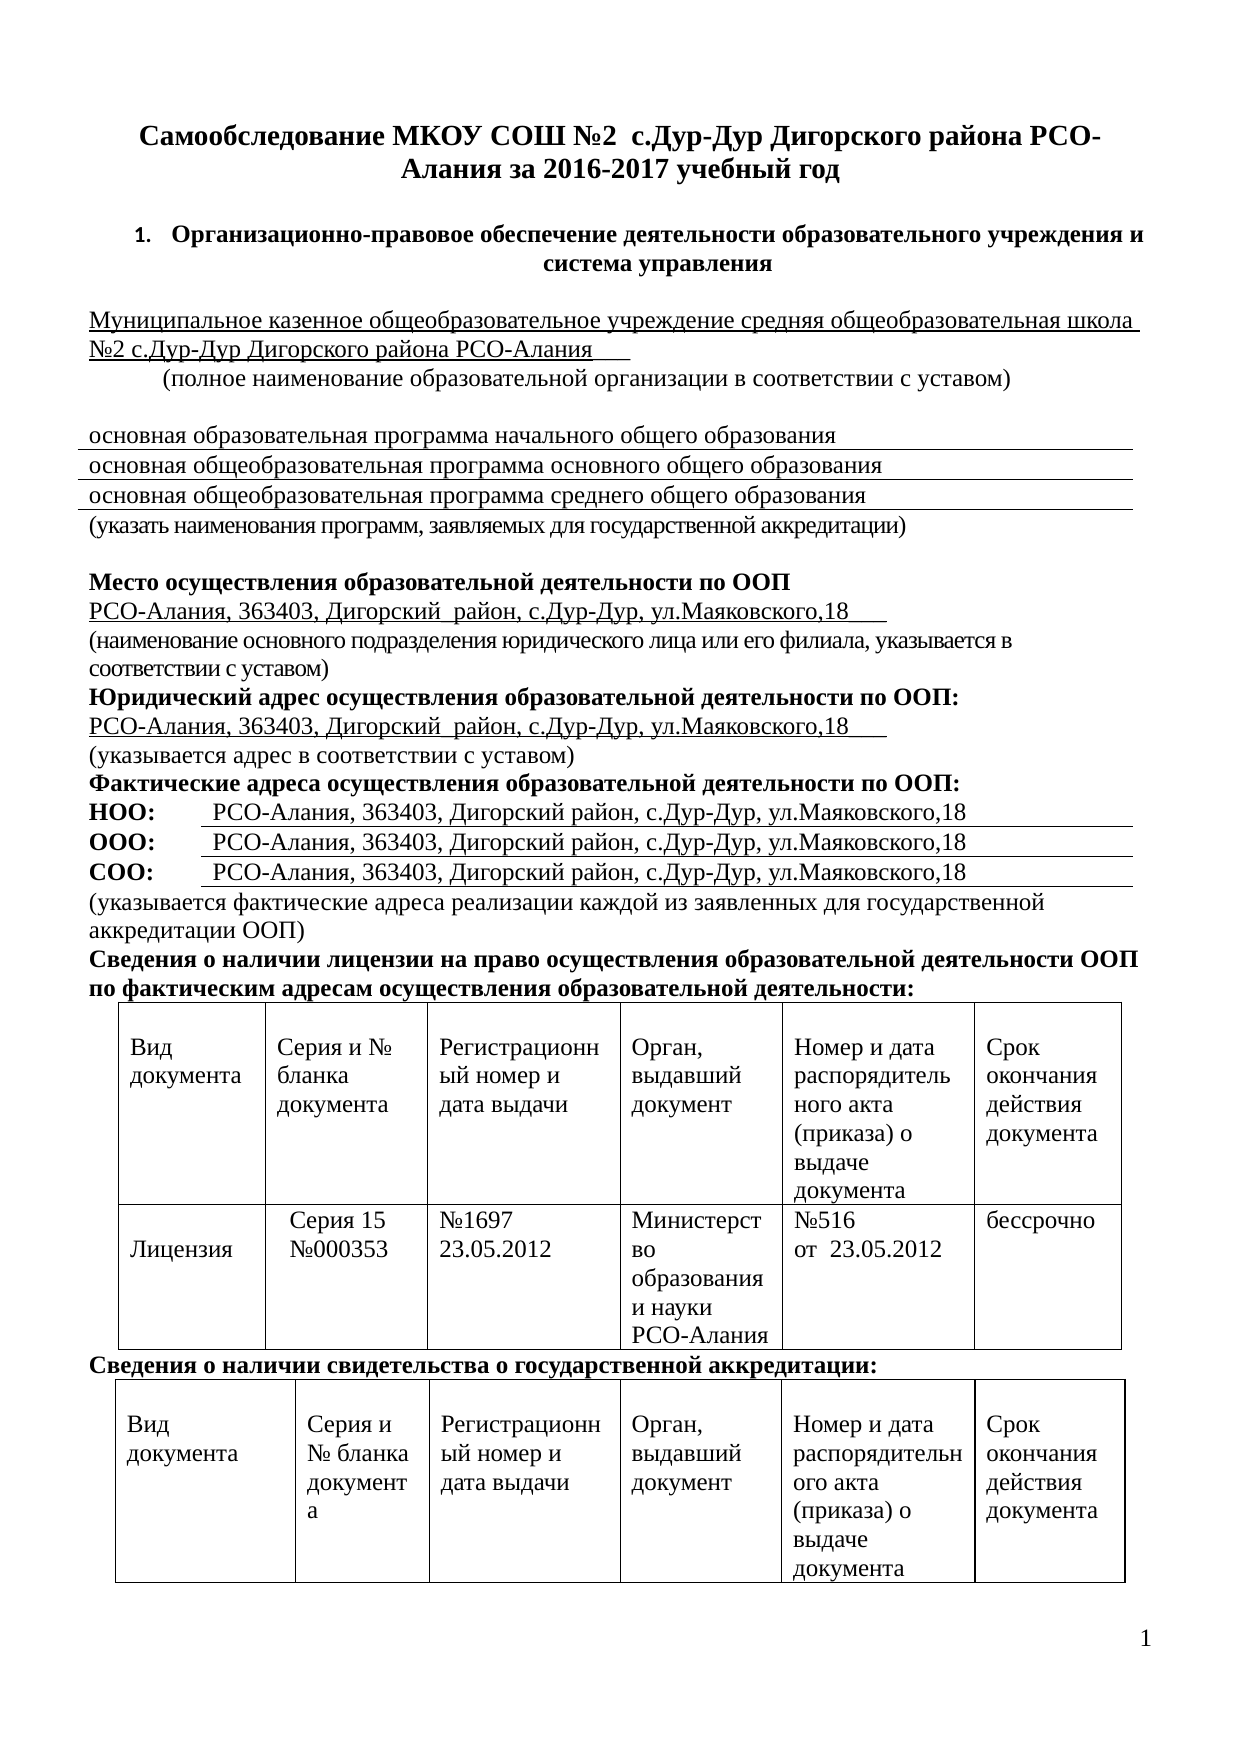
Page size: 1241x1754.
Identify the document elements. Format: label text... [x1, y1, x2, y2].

table_cell основная общеобразовательная программа среднего общего образования [78, 480, 1133, 509]
table_cell №1697 23.05.2012 [428, 1205, 620, 1349]
table_header Серия и № бланка документа [266, 1003, 427, 1204]
table_header Срок окончания действия документа [976, 1380, 1124, 1582]
table_cell Министерство образования и науки РСО-Алания [621, 1205, 782, 1349]
table_header Орган, выдавший документ [621, 1003, 782, 1204]
table_header основная образовательная программа начального общего образования [78, 420, 1133, 449]
table_header Серия и № бланка документа [296, 1380, 429, 1582]
table_header Вид документа [116, 1380, 295, 1582]
text Самообследование МКОУ СОШ №2 с.Дур-Дур Дигорского района РСО-Алания за 2016-2017 учебный год [89, 118, 1152, 185]
table_cell ООО: [78, 826, 201, 856]
table_header Вид документа [119, 1003, 265, 1204]
table_cell РСО-Алания, 363403, Дигорский район, с.Дур-Дур, ул.Маяковского,18 [201, 827, 1133, 856]
table_header Регистрационный номер и дата выдачи [430, 1380, 620, 1582]
table_cell (указать наименования программ, заявляемых для государственной аккредитации) [78, 510, 1133, 538]
list Организационно-правовое обеспечение деятельности образовательного учреждения и система управления [126, 219, 1152, 277]
table_header Номер и дата распорядительного акта (приказа) о выдаче документа [782, 1380, 974, 1582]
text Муниципальное казенное общеобразовательное учреждение средняя общеобразовательная школа №2 с.Дур-Дур Дигорского района РСО-Алания___ [89, 305, 1152, 363]
table_header Регистрационный номер и дата выдачи [428, 1003, 620, 1204]
table_cell Фактические адреса осуществления образовательной деятельности по ООП: [78, 769, 1133, 797]
table_cell Серия 15 №000353 [266, 1205, 427, 1349]
text (полное наименование образовательной организации в соответствии с уставом) [89, 363, 1152, 392]
table_header Место осуществления образовательной деятельности по ООП РСО-Алания, 363403, Дигорский_район, с.Дур-Дур, ул.Маяковского,18___ [78, 567, 1133, 625]
text Сведения о наличии свидетельства о государственной аккредитации: [89, 1350, 1152, 1379]
table_cell СОО: [78, 856, 201, 886]
text Сведения о наличии лицензии на право осуществления образовательной деятельности ООП по фактическим адресам осуществления образовательной деятельности: [89, 944, 1152, 1002]
table_cell Лицензия [119, 1205, 265, 1349]
table_cell РСО-Алания, 363403, Дигорский район, с.Дур-Дур, ул.Маяковского,18 [201, 797, 1133, 826]
table_cell (наименование основного подразделения юридического лица или его филиала, указывается в соответствии с уставом) [78, 625, 1133, 682]
table_cell основная общеобразовательная программа основного общего образования [78, 450, 1133, 479]
table_cell Юридический адрес осуществления образовательной деятельности по ООП: РСО-Алания, 363403, Дигорский_район, с.Дур-Дур, ул.Маяковского,18___ [78, 682, 1133, 740]
table_header Орган, выдавший документ [621, 1380, 781, 1582]
table_cell РСО-Алания, 363403, Дигорский район, с.Дур-Дур, ул.Маяковского,18 [201, 857, 1133, 886]
table_header Срок окончания действия документа [975, 1003, 1121, 1204]
table_header Номер и дата распорядительного акта (приказа) о выдаче документа [783, 1003, 974, 1204]
table_cell №516 от 23.05.2012 [783, 1205, 974, 1349]
table_cell (указывается адрес в соответствии с уставом) [78, 740, 1133, 768]
table_cell бессрочно [975, 1205, 1121, 1349]
table_cell НОО: [78, 797, 201, 826]
table_cell (указывается фактические адреса реализации каждой из заявленных для государственной аккредитации ООП) [78, 886, 1133, 944]
